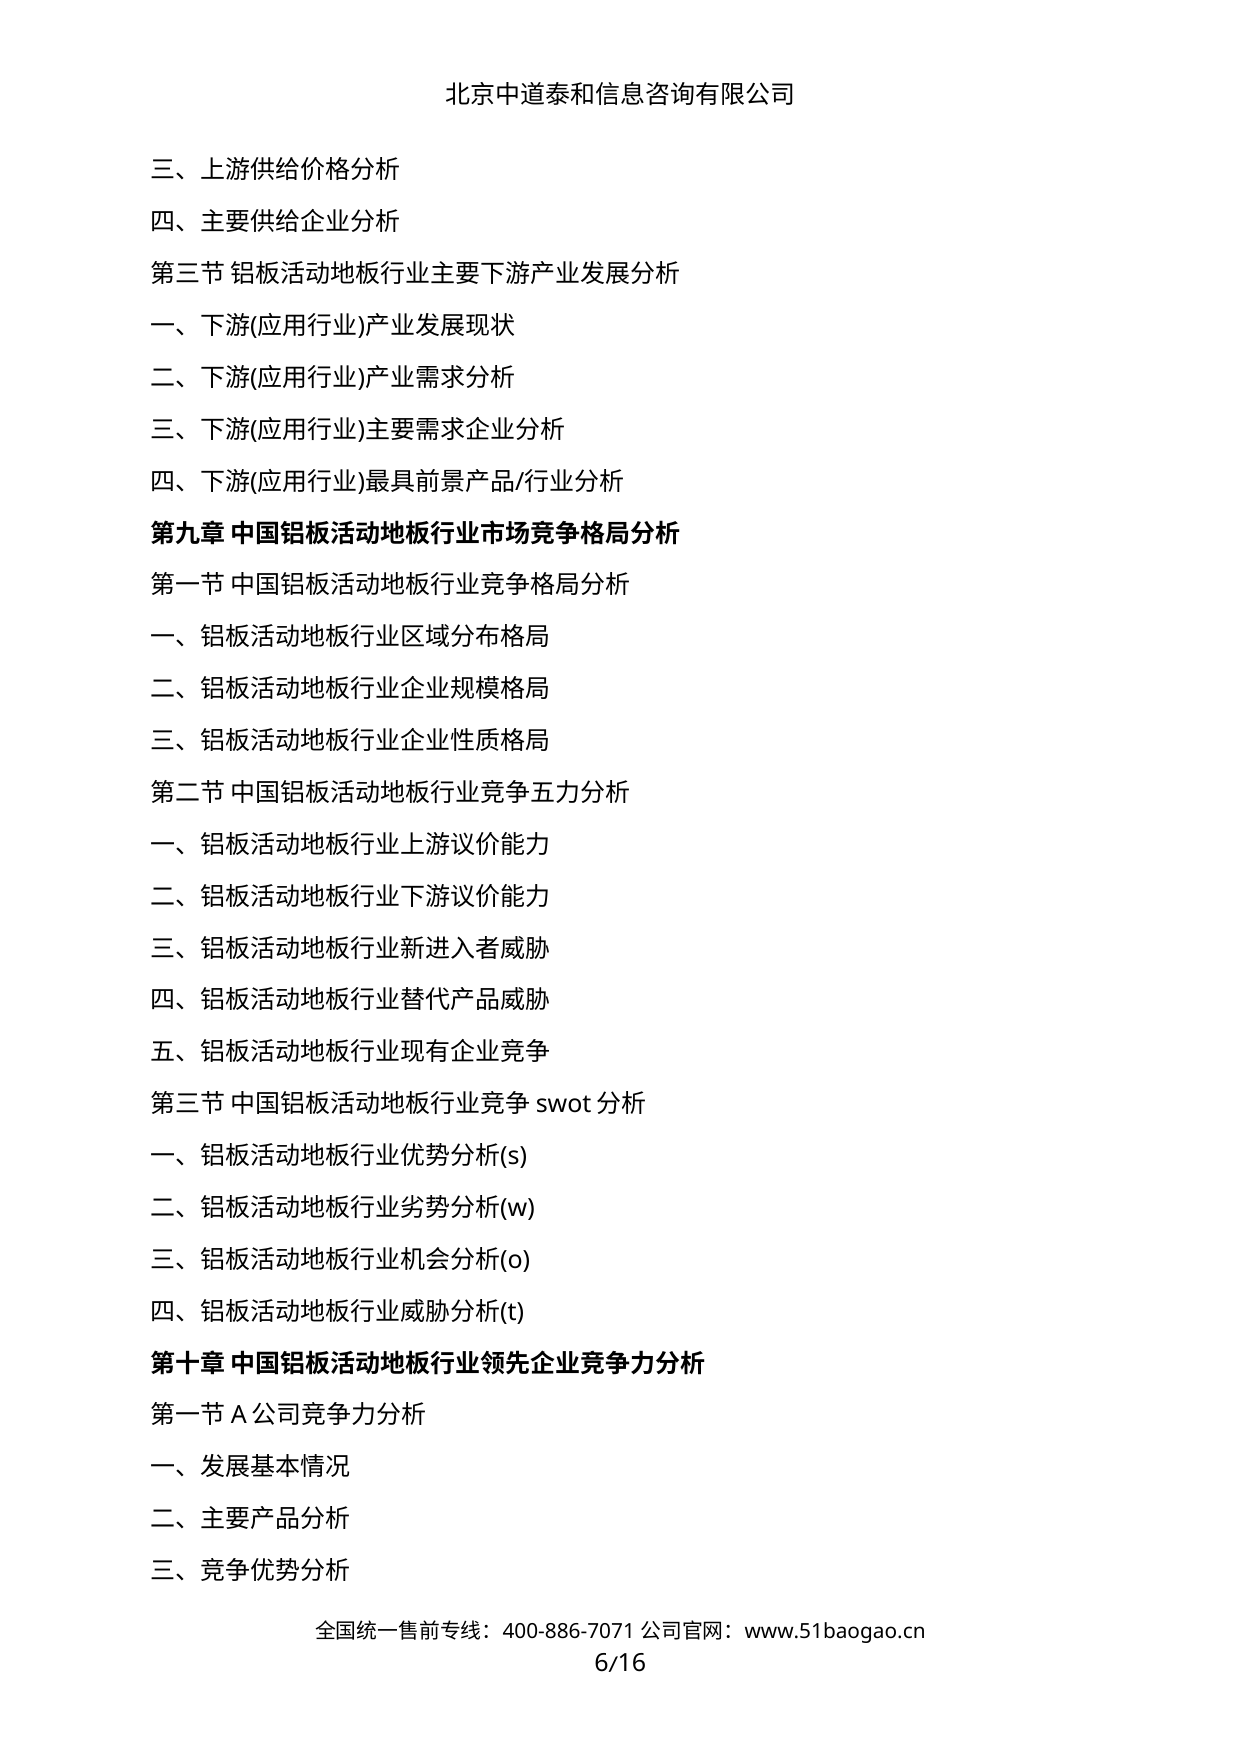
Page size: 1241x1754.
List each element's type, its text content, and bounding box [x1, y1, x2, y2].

text 第一节 A公司竞争力分析 [150, 1395, 1090, 1431]
text 第十章 中国铝板活动地板行业领先企业竞争力分析 [150, 1343, 1090, 1379]
text 二、铝板活动地板行业企业规模格局 [150, 669, 1090, 705]
text 四、铝板活动地板行业替代产品威胁 [150, 980, 1090, 1016]
text 四、下游(应用行业)最具前景产品/行业分析 [150, 461, 1090, 497]
text 一、铝板活动地板行业优势分析(s) [150, 1136, 1090, 1172]
text 三、铝板活动地板行业新进入者威胁 [150, 928, 1090, 964]
text 三、下游(应用行业)主要需求企业分析 [150, 409, 1090, 446]
text 三、上游供给价格分析 [150, 150, 1090, 186]
text 一、下游(应用行业)产业发展现状 [150, 306, 1090, 342]
text 三、铝板活动地板行业机会分析(o) [150, 1239, 1090, 1276]
text 三、竞争优势分析 [150, 1551, 1090, 1587]
text 二、铝板活动地板行业劣势分析(w) [150, 1187, 1090, 1224]
text 四、铝板活动地板行业威胁分析(t) [150, 1291, 1090, 1327]
text 五、铝板活动地板行业现有企业竞争 [150, 1032, 1090, 1068]
text 第九章 中国铝板活动地板行业市场竞争格局分析 [150, 513, 1090, 549]
text 第三节 铝板活动地板行业主要下游产业发展分析 [150, 254, 1090, 290]
text 一、发展基本情况 [150, 1447, 1090, 1483]
text 第三节 中国铝板活动地板行业竞争swot分析 [150, 1084, 1090, 1120]
text 第一节 中国铝板活动地板行业竞争格局分析 [150, 565, 1090, 601]
text 二、主要产品分析 [150, 1499, 1090, 1535]
text 二、下游(应用行业)产业需求分析 [150, 357, 1090, 394]
text 四、主要供给企业分析 [150, 202, 1090, 238]
text 三、铝板活动地板行业企业性质格局 [150, 721, 1090, 757]
text 一、铝板活动地板行业区域分布格局 [150, 617, 1090, 653]
text 第二节 中国铝板活动地板行业竞争五力分析 [150, 772, 1090, 809]
text 一、铝板活动地板行业上游议价能力 [150, 824, 1090, 861]
text 二、铝板活动地板行业下游议价能力 [150, 876, 1090, 912]
